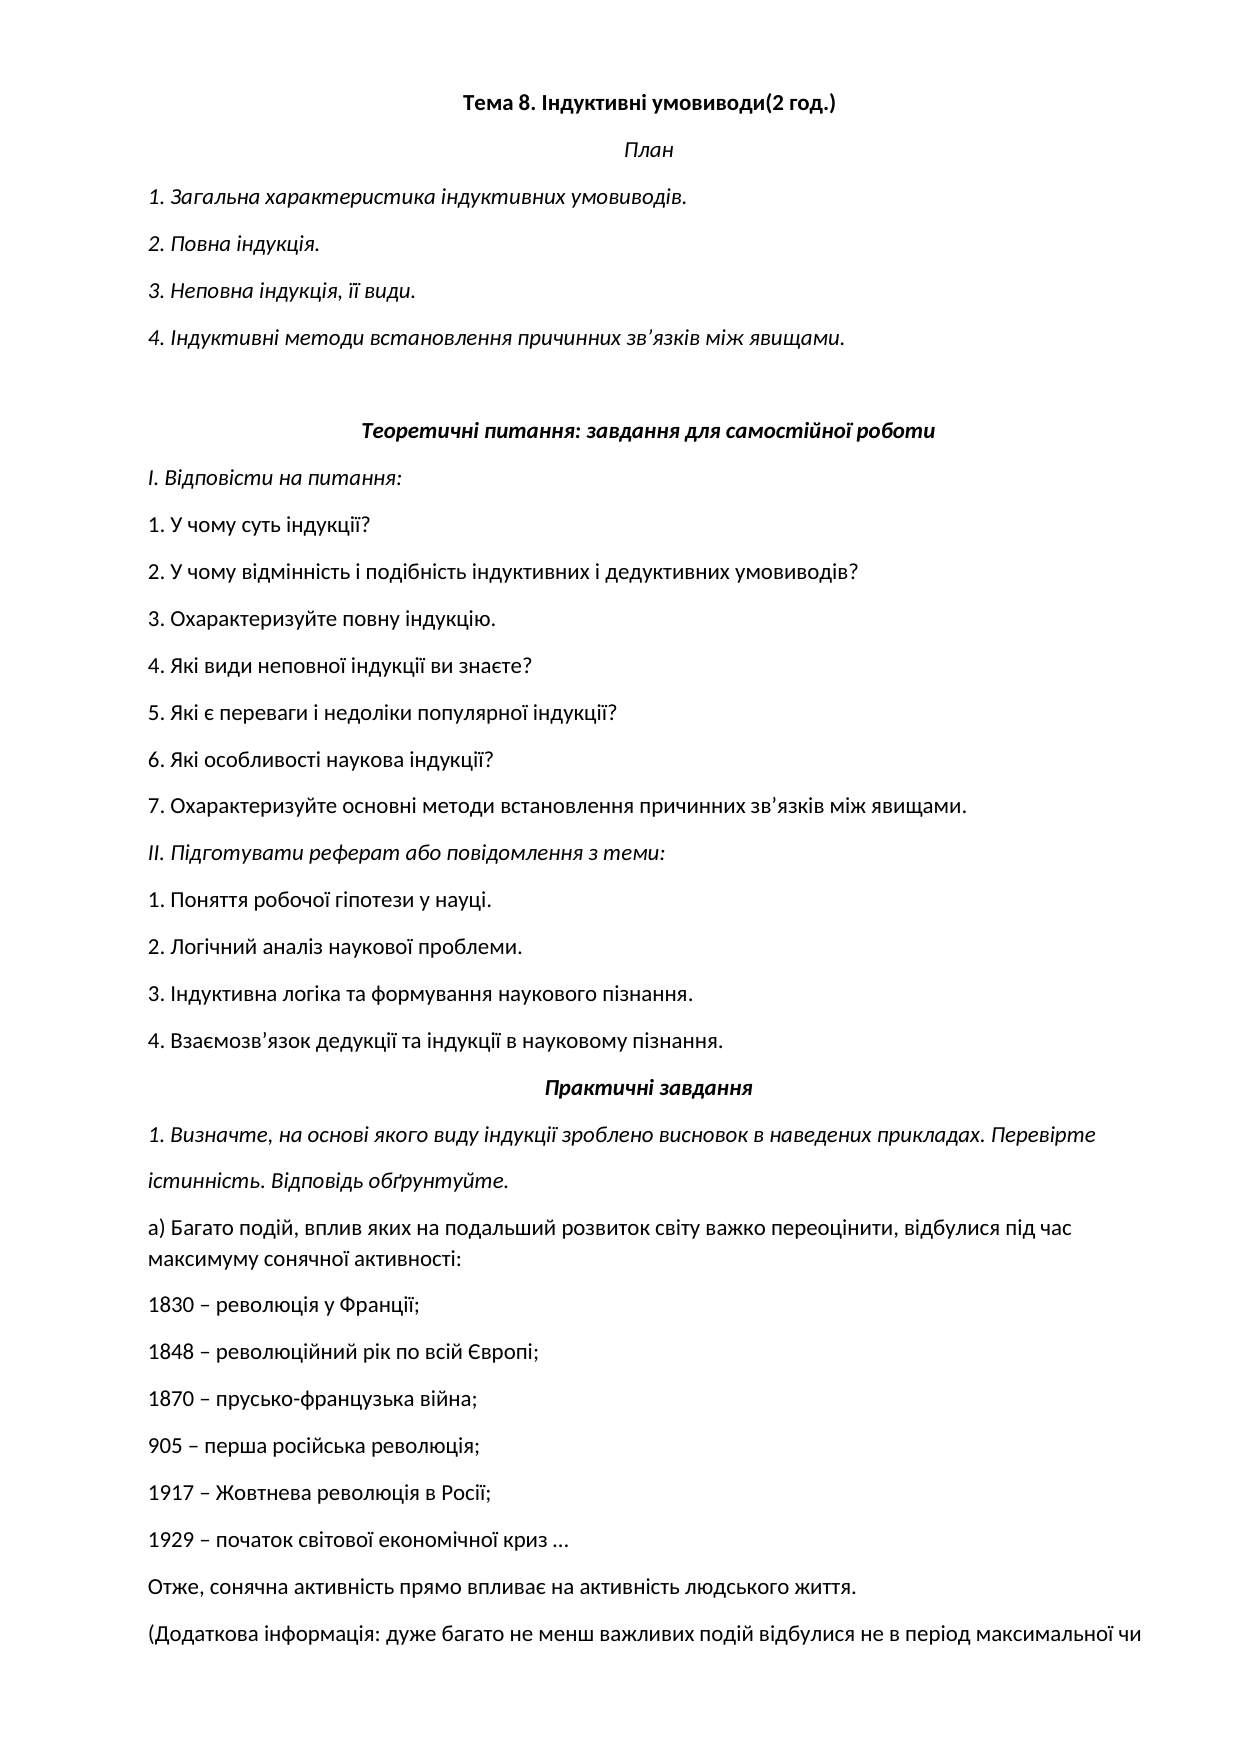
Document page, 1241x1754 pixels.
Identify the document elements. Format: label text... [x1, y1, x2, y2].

text 3. Неповна індукція, її види. [148, 276, 1152, 304]
text 1. Визначте, на основі якого виду індукції зроблено висновок в наведених прикладах. Перевірте [148, 1120, 1152, 1148]
text 4. Які види неповної індукції ви знаєте? [148, 651, 1152, 679]
text 1929 – початок світової економічної криз … [148, 1525, 1152, 1553]
text 4. Індуктивні методи встановлення причинних зв’язків між явищами. [148, 323, 1152, 351]
text 1. Поняття робочої гіпотези у науці. [148, 885, 1152, 913]
text 5. Які є переваги і недоліки популярної індукції? [148, 698, 1152, 726]
text I. Відповісти на питання: [148, 463, 1152, 492]
text 1830 – революція у Франції; [148, 1291, 1152, 1319]
text 1870 – прусько-французька війна; [148, 1384, 1152, 1412]
text 3. Індуктивна логіка та формування наукового пізнання. [148, 979, 1152, 1007]
text Отже, сонячна активність прямо впливає на активність людського життя. [148, 1572, 1152, 1600]
text 1. Загальна характеристика індуктивних умовиводів. [148, 182, 1152, 210]
text План [148, 135, 1152, 163]
text 1. У чому суть індукції? [148, 510, 1152, 538]
text 1848 – революційний рік по всій Європі; [148, 1337, 1152, 1366]
text II. Підготувати реферат або повідомлення з теми: [148, 838, 1152, 867]
text Практичні завдання [148, 1073, 1152, 1101]
text 6. Які особливості наукова індукції? [148, 745, 1152, 773]
text 2. У чому відмінність і подібність індуктивних і дедуктивних умовиводів? [148, 557, 1152, 585]
text 905 – перша російська революція; [148, 1431, 1152, 1459]
text 4. Взаємозв’язок дедукції та індукції в науковому пізнання. [148, 1026, 1152, 1054]
text a) Багато подій, вплив яких на подальший розвиток світу важко переоцінити, відбулися під час максимуму сонячної активності: [148, 1213, 1152, 1272]
text (Додаткова інформація: дуже багато не менш важливих подій відбулися не в період максимальної чи [148, 1619, 1152, 1647]
text 2. Повна індукція. [148, 229, 1152, 257]
text 3. Охарактеризуйте повну індукцію. [148, 604, 1152, 632]
text 1917 – Жовтнева революція в Росії; [148, 1478, 1152, 1506]
text істинність. Відповідь обґрунтуйте. [148, 1167, 1152, 1195]
text Тема 8. Індуктивні умовиводи(2 год.) [148, 88, 1152, 117]
text 7. Охарактеризуйте основні методи встановлення причинних зв’язків між явищами. [148, 792, 1152, 820]
text 2. Логічний аналіз наукової проблеми. [148, 932, 1152, 960]
text Теоретичні питання: завдання для самостійної роботи [148, 417, 1152, 445]
